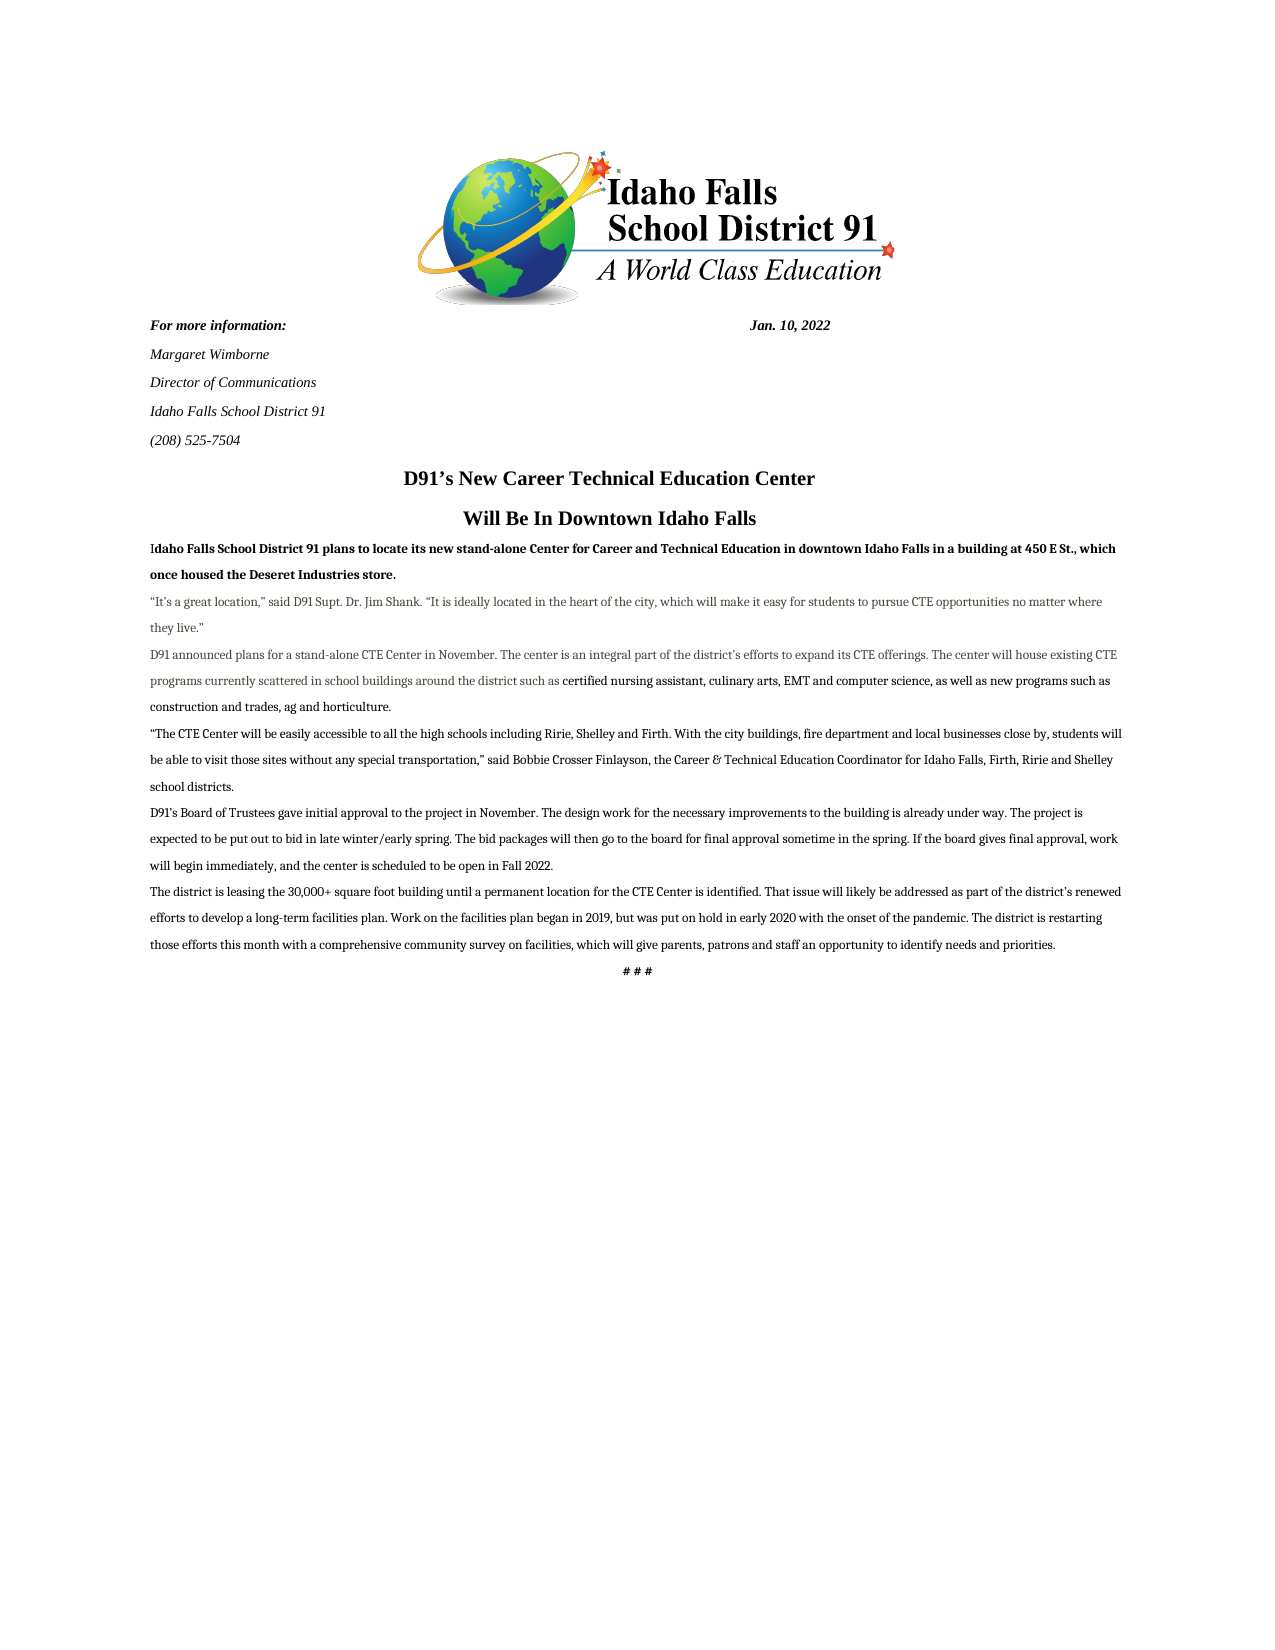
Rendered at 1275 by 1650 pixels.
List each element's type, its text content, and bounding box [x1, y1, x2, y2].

text D91 announced plans for a stand-alone CTE Center in November. The center is an integral part of the district’s efforts to expand its CTE offerings. The center will house existing CTE programs currently scattered in school buildings around the district such as certified nursing assistant, culinary arts, EMT and computer science, as well as new programs such as construction and trades, ag and horticulture. [150, 636, 1125, 715]
text Idaho Falls School District 91 [150, 391, 1069, 420]
text For more information: Jan. 10, 2022 [150, 305, 1069, 333]
text (208) 525-7504 [150, 420, 1069, 448]
picture [417, 150, 895, 305]
text Margaret Wimborne [150, 333, 1069, 362]
text D91’s New Career Technical Education Center Will Be In Downtown Idaho Falls [150, 448, 1069, 530]
text The district is leasing the 30,000+ square foot building until a permanent location for the CTE Center is identified. That issue will likely be addressed as part of the district’s renewed efforts to develop a long-term facilities plan. Work on the facilities plan began in 2019, but was put on hold in early 2020 with the onset of the pandemic. The district is restarting those efforts this month with a comprehensive community survey on facilities, which will give parents, patrons and staff an opportunity to identify needs and priorities. [150, 873, 1125, 952]
text Idaho Falls School District 91 plans to locate its new stand-alone Center for Career and Technical Education in downtown Idaho Falls in a building at 450 E St., which once housed the Deseret Industries store. [150, 530, 1125, 583]
text “It’s a great location,” said D91 Supt. Dr. Jim Shank. “It is ideally located in the heart of the city, which will make it easy for students to pursue CTE opportunities no matter where they live.” [150, 583, 1125, 636]
text Director of Communications [150, 362, 1069, 391]
text # # # [150, 952, 1125, 979]
text D91’s Board of Trustees gave initial approval to the project in November. The design work for the necessary improvements to the building is already under way. The project is expected to be put out to bid in late winter/early spring. The bid packages will then go to the board for final approval sometime in the spring. If the board gives final approval, work will begin immediately, and the center is scheduled to be open in Fall 2022. [150, 794, 1125, 873]
text “The CTE Center will be easily accessible to all the high schools including Ririe, Shelley and Firth. With the city buildings, fire department and local businesses close by, students will be able to visit those sites without any special transportation,” said Bobbie Crosser Finlayson, the Career & Technical Education Coordinator for Idaho Falls, Firth, Ririe and Shelley school districts. [234, 715, 1125, 794]
